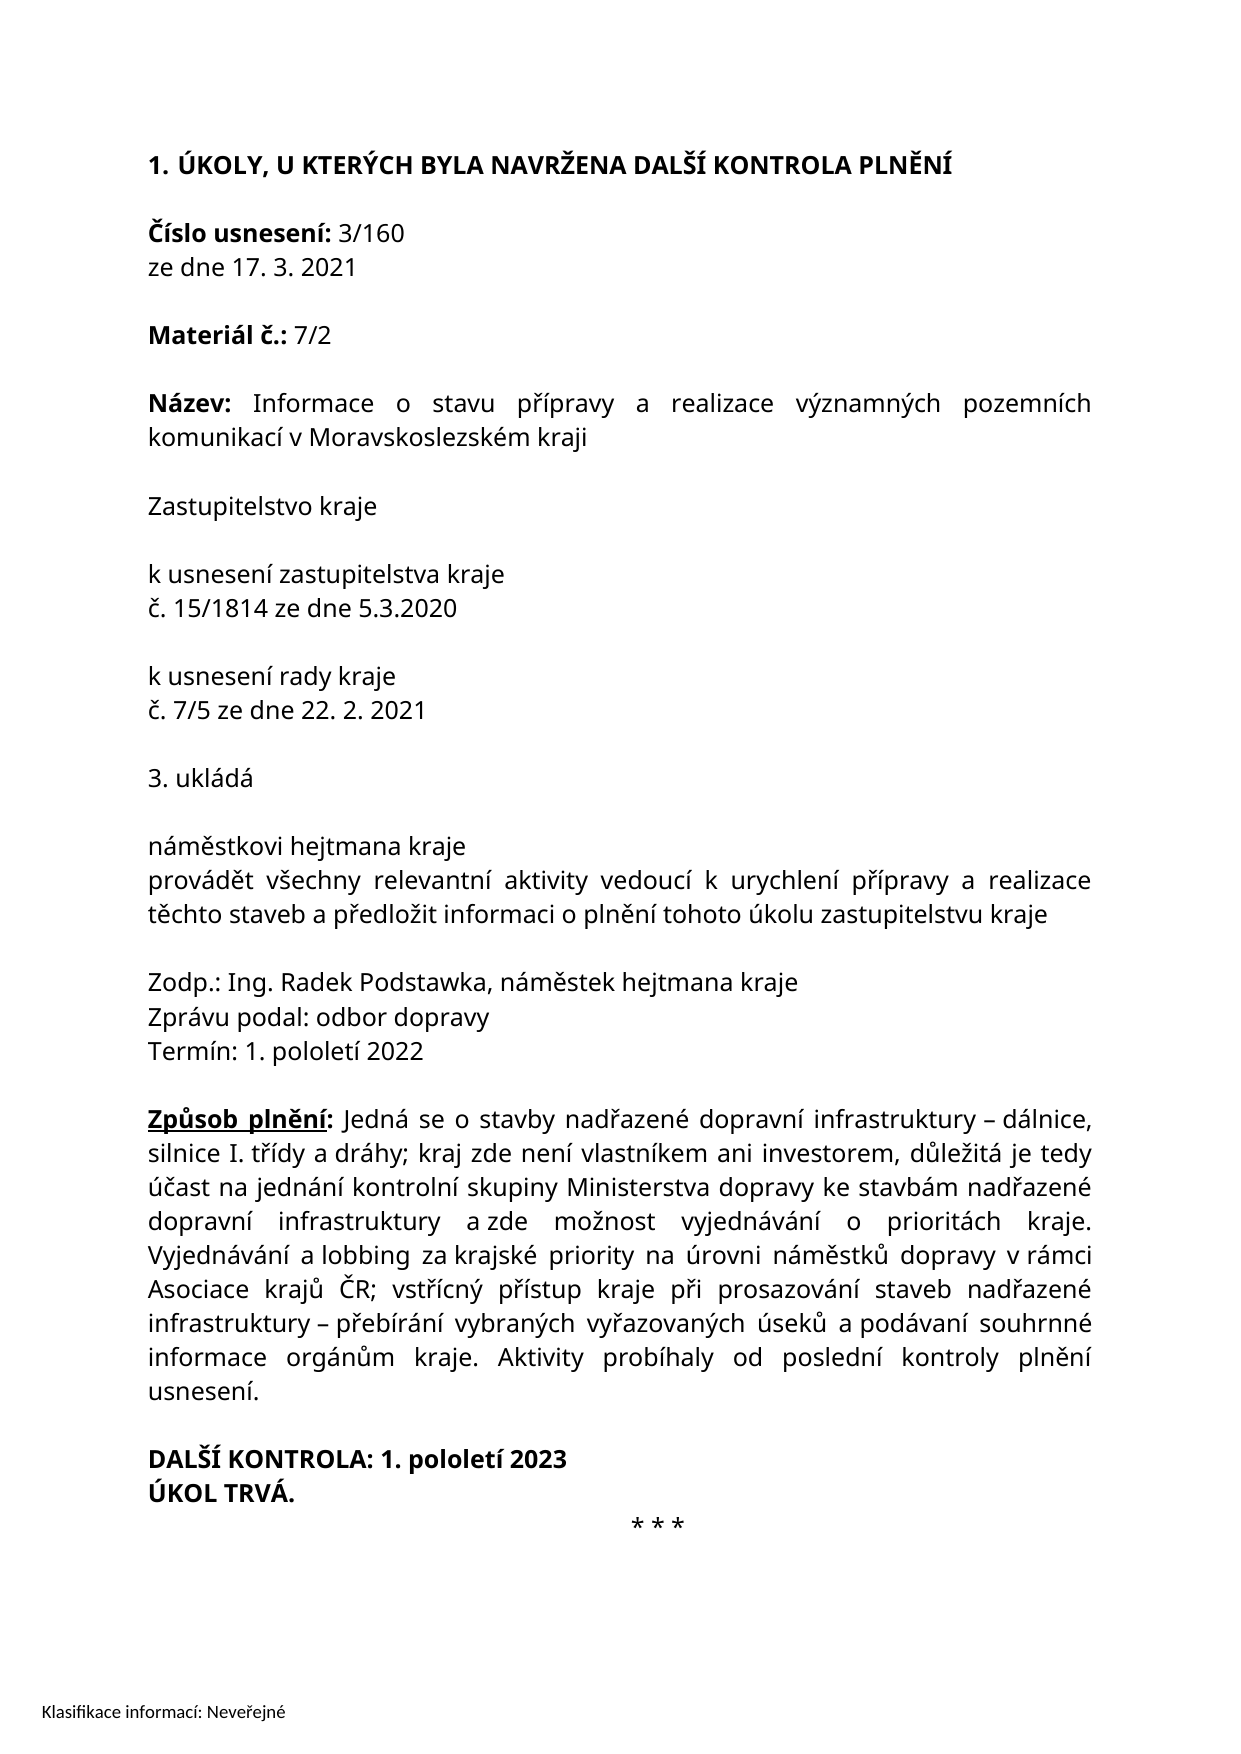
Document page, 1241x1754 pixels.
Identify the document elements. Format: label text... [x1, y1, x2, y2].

text č. 15/1814 ze dne 5.3.2020 [148, 590, 1093, 624]
list ukládá [148, 761, 1093, 795]
text ze dne 17. 3. 2021 [148, 250, 1093, 284]
text ÚKOL TRVÁ. [148, 1476, 1093, 1510]
text provádět všechny relevantní aktivity vedoucí k urychlení přípravy a realizace těchto staveb a předložit informaci o plnění tohoto úkolu zastupitelstvu kraje [148, 863, 1093, 931]
text k usnesení zastupitelstva kraje [148, 556, 1093, 590]
text náměstkovi hejtmana kraje [148, 829, 1093, 863]
text k usnesení rady kraje [148, 658, 1093, 693]
text č. 7/5 ze dne 22. 2. 2021 [148, 693, 1093, 727]
text Termín: 1. pololetí 2022 [148, 1033, 1093, 1067]
list ÚKOLY, U KTERÝCH BYLA NAVRŽENA DALŠÍ KONTROLA PLNĚNÍ [148, 148, 1093, 182]
text Název: Informace o stavu přípravy a realizace významných pozemních komunikací v Moravskoslezském kraji [148, 386, 1093, 454]
text Způsob plnění: Jedná se o stavby nadřazené dopravní infrastruktury – dálnice, silnice I. třídy a dráhy; kraj zde není vlastníkem ani investorem, důležitá je tedy účast na jednání kontrolní skupiny Ministerstva dopravy ke stavbám nadřazené dopravní infrastruktury a zde možnost vyjednávání o prioritách kraje. Vyjednávání a lobbing za krajské priority na úrovni náměstků dopravy v rámci Asociace krajů ČR; vstřícný přístup kraje při prosazování staveb nadřazené infrastruktury – přebírání vybraných vyřazovaných úseků a podávaní souhrnné informace orgánům kraje. Aktivity probíhaly od poslední kontroly plnění usnesení. [148, 1101, 1093, 1408]
text DALŠÍ KONTROLA: 1. pololetí 2023 [148, 1442, 1093, 1476]
text Číslo usnesení: 3/160 [148, 216, 1093, 250]
text Materiál č.: 7/2 [148, 318, 1093, 352]
text Zodp.: Ing. Radek Podstawka, náměstek hejtmana kraje [148, 965, 1093, 999]
list Zastupitelstvo kraje [148, 488, 1093, 522]
text Zprávu podal: odbor dopravy [148, 999, 1093, 1033]
text * * * [223, 1510, 1093, 1544]
